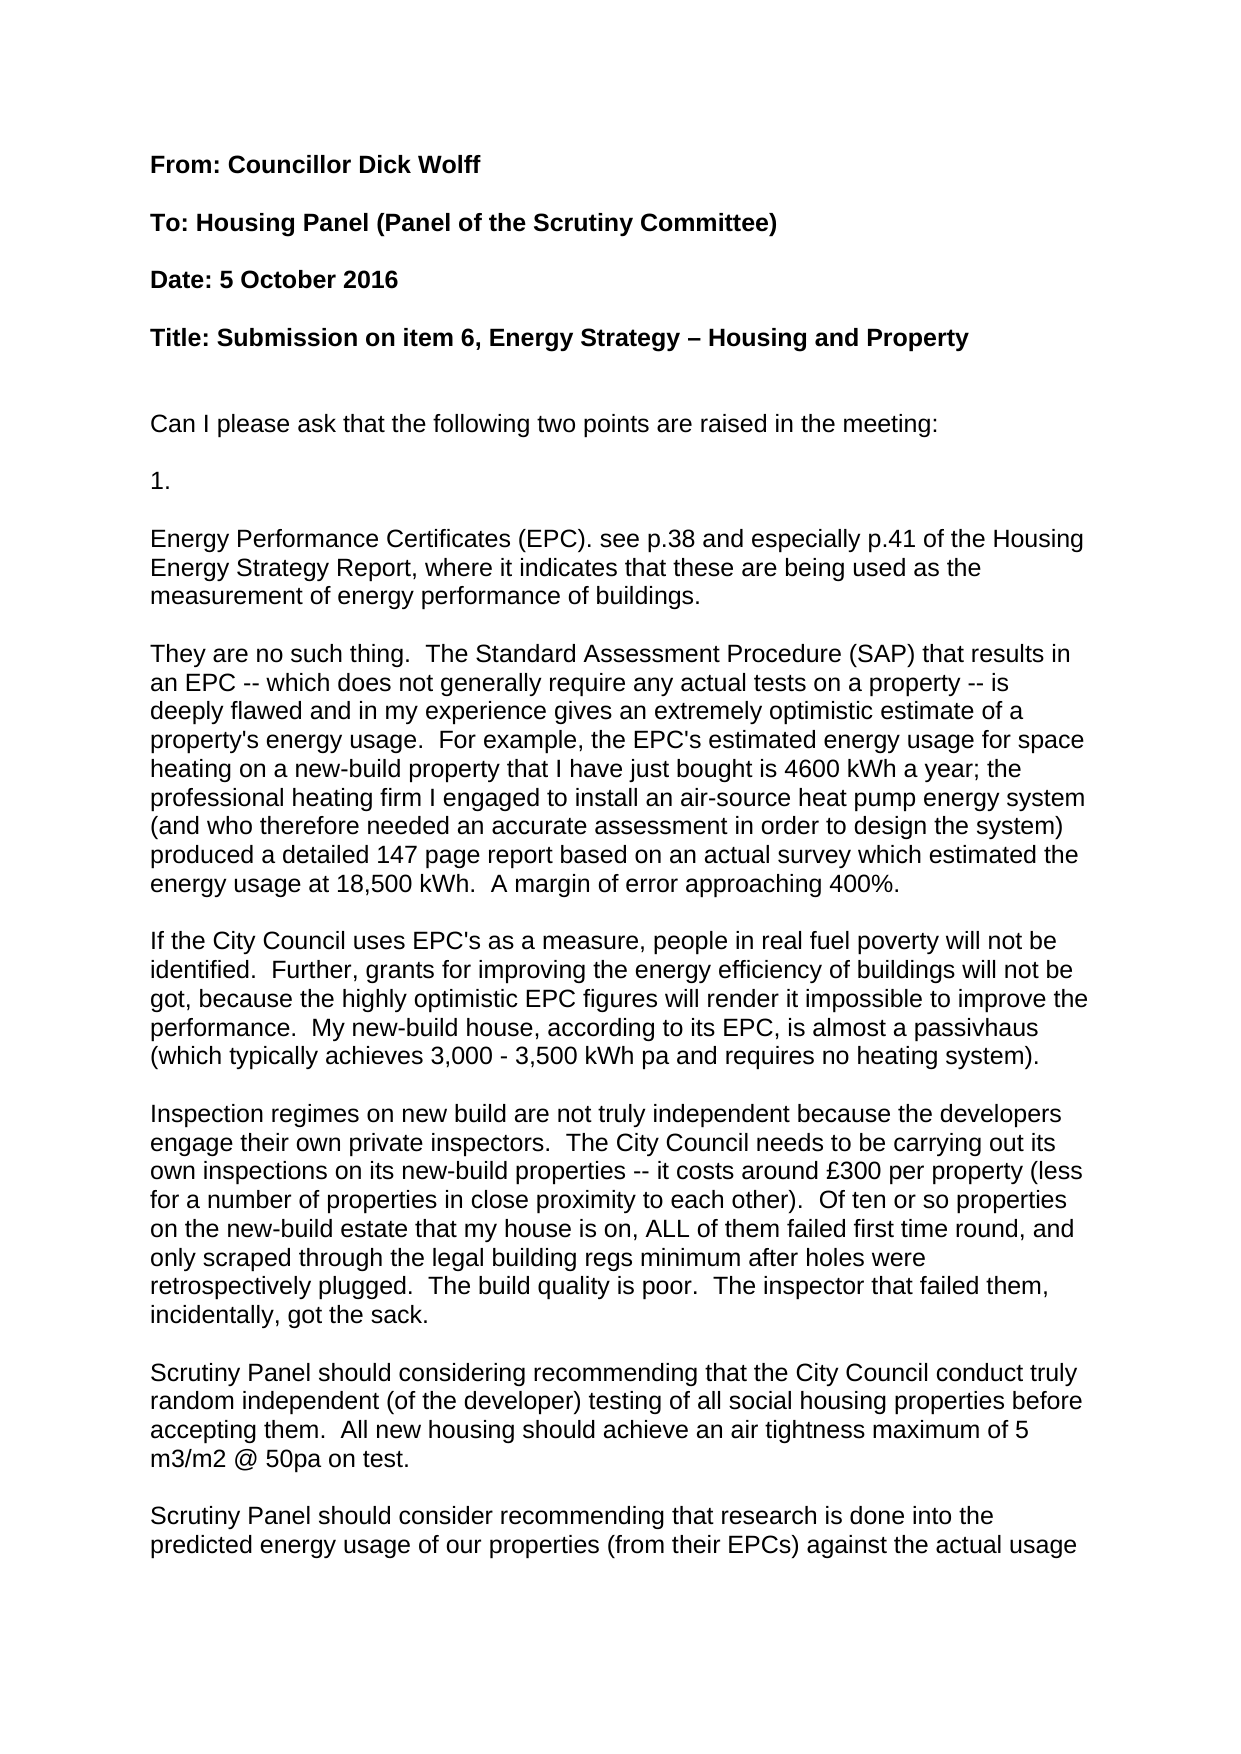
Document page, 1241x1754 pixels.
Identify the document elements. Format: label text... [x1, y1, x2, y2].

text From: Councillor Dick Wolff [150, 150, 1090, 179]
text Date: 5 October 2016 [150, 265, 1090, 294]
text 1. [150, 466, 1090, 495]
text Inspection regimes on new build are not truly independent because the developers engage their own private inspectors. The City Council needs to be carrying out its own inspections on its new-build properties -- it costs around £300 per property (less for a number of properties in close proximity to each other). Of ten or so properties on the new-build estate that my house is on, ALL of them failed first time round, and only scraped through the legal building regs minimum after holes were retrospectively plugged. The build quality is poor. The inspector that failed them, incidentally, got the sack. [150, 1099, 1090, 1329]
text Title: Submission on item 6, Energy Strategy – Housing and Property [150, 322, 1090, 351]
text They are no such thing. The Standard Assessment Procedure (SAP) that results in an EPC -- which does not generally require any actual tests on a property -- is deeply flawed and in my experience gives an extremely optimistic estimate of a property's energy usage. For example, the EPC's estimated energy usage for space heating on a new-build property that I have just bought is 4600 kWh a year; the professional heating firm I engaged to install an air-source heat pump energy system (and who therefore needed an accurate assessment in order to design the system) produced a detailed 147 page report based on an actual survey which estimated the energy usage at 18,500 kWh. A margin of error approaching 400%. [150, 639, 1090, 897]
text Scrutiny Panel should considering recommending that the City Council conduct truly random independent (of the developer) testing of all social housing properties before accepting them. All new housing should achieve an air tightness maximum of 5 m3/m2 @ 50pa on test. [150, 1357, 1090, 1472]
text If the City Council uses EPC's as a measure, people in real fuel poverty will not be identified. Further, grants for improving the energy efficiency of buildings will not be got, because the highly optimistic EPC figures will render it impossible to improve the performance. My new-build house, according to its EPC, is almost a passivhaus (which typically achieves 3,000 - 3,500 kWh pa and requires no heating system). [150, 926, 1090, 1070]
text To: Housing Panel (Panel of the Scrutiny Committee) [150, 207, 1090, 236]
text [150, 1501, 1090, 1559]
text Energy Performance Certificates (EPC). see p.38 and especially p.41 of the Housing Energy Strategy Report, where it indicates that these are being used as the measurement of energy performance of buildings. [150, 524, 1090, 610]
text Can I please ask that the following two points are raised in the meeting: [150, 409, 1090, 437]
